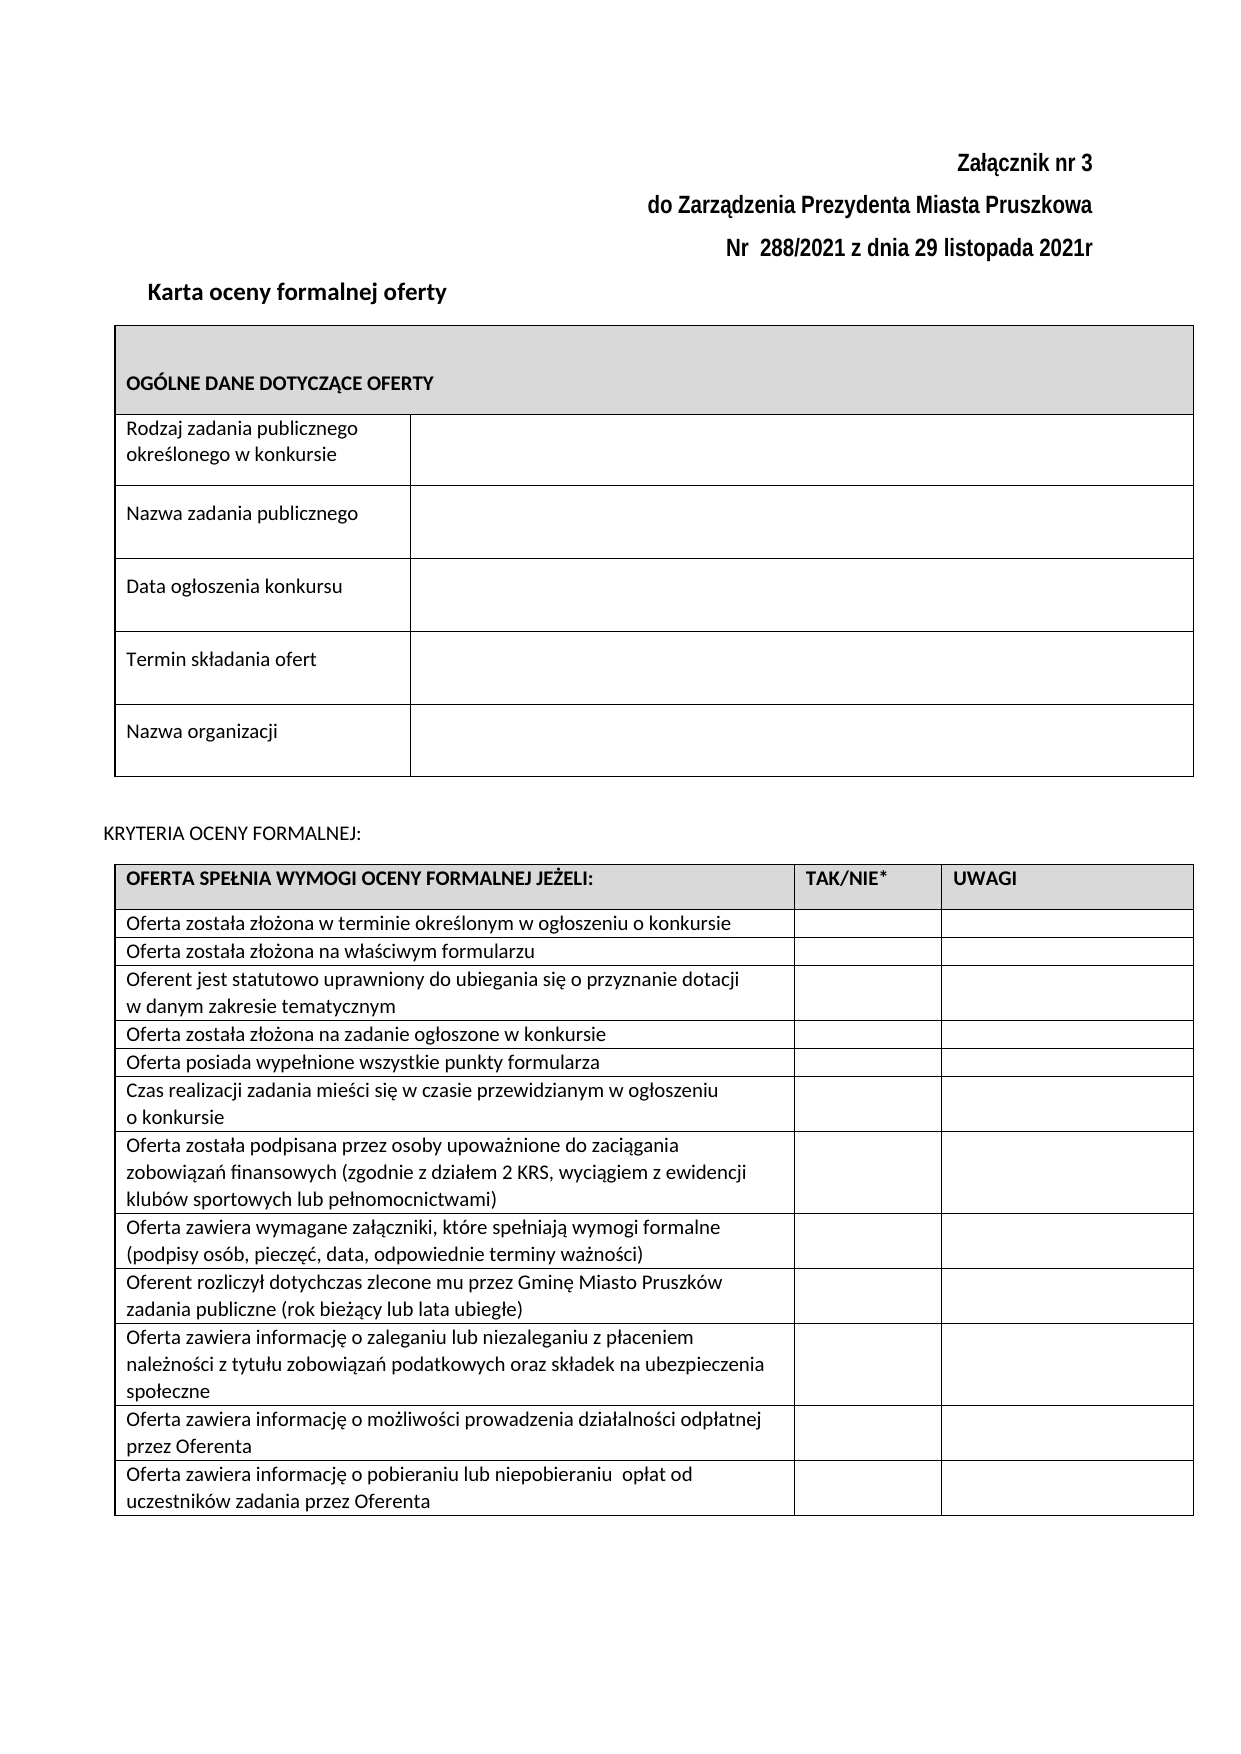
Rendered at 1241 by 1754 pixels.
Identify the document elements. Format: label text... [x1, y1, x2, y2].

text Nr 288/2021 z dnia 29 listopada 2021r [148, 233, 1093, 262]
table_cell Oferta została złożona w terminie określonym w ogłoszeniu o konkursie [116, 910, 794, 937]
table_cell [795, 1461, 941, 1515]
table_header OGÓLNE DANE DOTYCZĄCE OFERTY [116, 326, 1193, 414]
table_cell Oferta zawiera informację o możliwości prowadzenia działalności odpłatnej przez Oferenta [116, 1406, 794, 1460]
table_cell Czas realizacji zadania mieści się w czasie przewidzianym w ogłoszeniu o konkursie [116, 1077, 794, 1131]
table_cell [942, 1406, 1193, 1460]
table_cell [942, 910, 1193, 937]
table_cell [795, 910, 941, 937]
table_cell Oferta została złożona na właściwym formularzu [116, 938, 794, 965]
table_cell [942, 938, 1193, 965]
table_cell [795, 1132, 941, 1213]
table_cell Oferta zawiera informację o pobieraniu lub niepobieraniu opłat od uczestników zadania przez Oferenta [116, 1461, 794, 1515]
table_cell [942, 1077, 1193, 1131]
table_cell Oferta została podpisana przez osoby upoważnione do zaciągania zobowiązań finansowych (zgodnie z działem 2 KRS, wyciągiem z ewidencji klubów sportowych lub pełnomocnictwami) [116, 1132, 794, 1213]
table_cell [942, 1269, 1193, 1323]
table_cell [411, 632, 1193, 704]
table_cell [411, 486, 1193, 558]
table_cell [411, 705, 1193, 776]
table_cell [795, 1269, 941, 1323]
text KRYTERIA OCENY FORMALNEJ: [103, 820, 1093, 846]
table_cell [795, 1077, 941, 1131]
table_cell Oferent rozliczył dotychczas zlecone mu przez Gminę Miasto Pruszków zadania publiczne (rok bieżący lub lata ubiegłe) [116, 1269, 794, 1323]
table_cell Data ogłoszenia konkursu [116, 559, 410, 631]
table_cell Oferta została złożona na zadanie ogłoszone w konkursie [116, 1021, 794, 1048]
table_header OFERTA SPEŁNIA WYMOGI OCENY FORMALNEJ JEŻELI: [116, 865, 794, 909]
table_cell Nazwa zadania publicznego [116, 486, 410, 558]
table_cell Oferta zawiera informację o zaleganiu lub niezaleganiu z płaceniem należności z tytułu zobowiązań podatkowych oraz składek na ubezpieczenia społeczne [116, 1324, 794, 1405]
text Karta oceny formalnej oferty [148, 276, 1093, 307]
table_cell [795, 1021, 941, 1048]
text Załącznik nr 3 [148, 148, 1093, 176]
table_cell [411, 415, 1193, 485]
table_cell [795, 1324, 941, 1405]
table_cell Oferta zawiera wymagane załączniki, które spełniają wymogi formalne (podpisy osób, pieczęć, data, odpowiednie terminy ważności) [116, 1214, 794, 1268]
table_cell Rodzaj zadania publicznego określonego w konkursie [116, 415, 410, 485]
table_cell [795, 966, 941, 1020]
table_cell Nazwa organizacji [116, 705, 410, 776]
table_cell [795, 1406, 941, 1460]
table_header UWAGI [942, 865, 1193, 909]
table_cell [942, 1214, 1193, 1268]
table_cell [942, 966, 1193, 1020]
table_cell [411, 559, 1193, 631]
table_cell [942, 1324, 1193, 1405]
table_cell [942, 1461, 1193, 1515]
table_cell [942, 1021, 1193, 1048]
table_cell Oferent jest statutowo uprawniony do ubiegania się o przyznanie dotacji w danym zakresie tematycznym [116, 966, 794, 1020]
table_cell [795, 938, 941, 965]
table_cell [942, 1132, 1193, 1213]
table_cell Termin składania ofert [116, 632, 410, 704]
table_cell Oferta posiada wypełnione wszystkie punkty formularza [116, 1049, 794, 1076]
table_cell [795, 1049, 941, 1076]
table_cell [942, 1049, 1193, 1076]
table_header TAK/NIE* [795, 865, 941, 909]
table_cell [795, 1214, 941, 1268]
text do Zarządzenia Prezydenta Miasta Pruszkowa [148, 191, 1093, 219]
